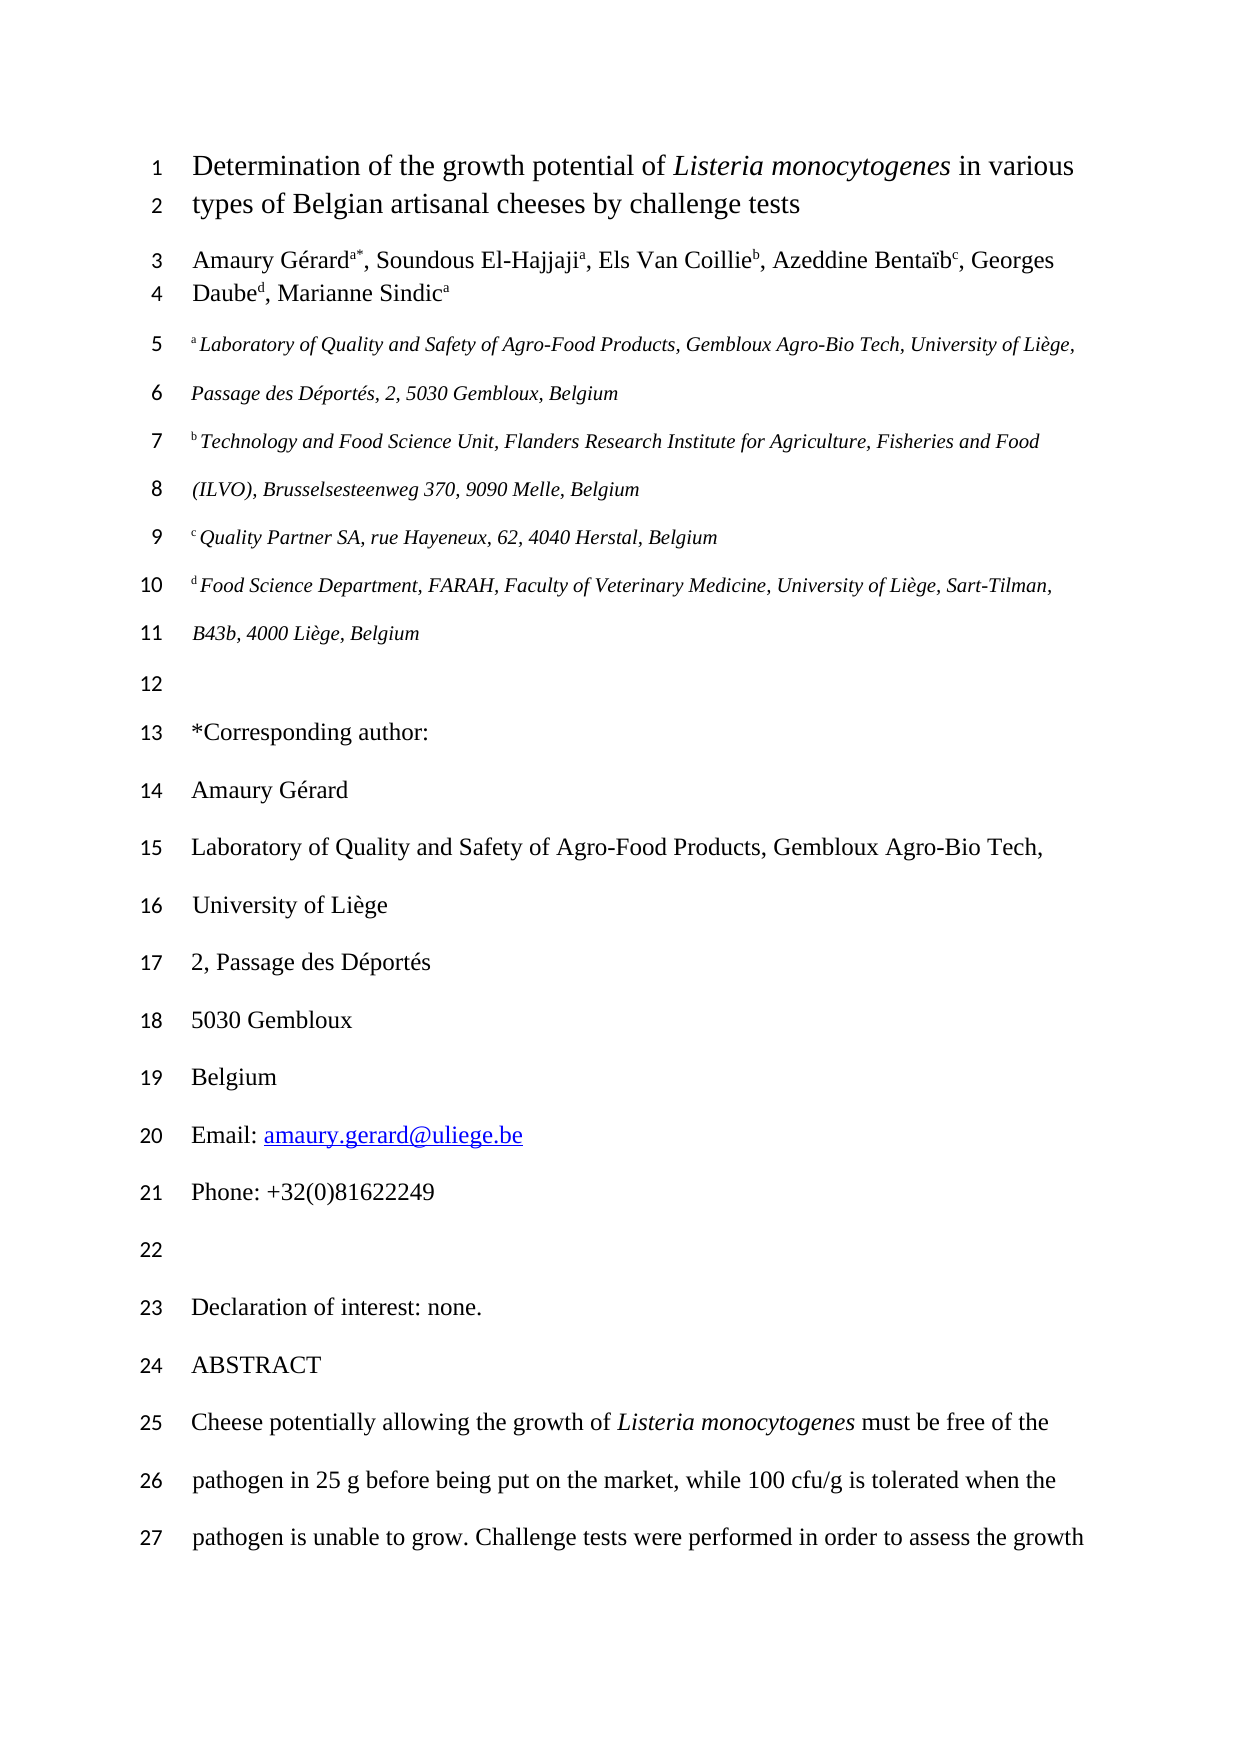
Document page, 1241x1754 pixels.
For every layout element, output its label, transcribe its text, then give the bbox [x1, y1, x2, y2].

list 2, Passage des Déportés [191, 947, 1093, 976]
list Email: amaury.gerard@uliege.be [191, 1120, 1093, 1149]
list Laboratory of Quality and Safety of Agro-Food Products, Gembloux Agro-Bio Tech, University of Liège [191, 832, 1093, 919]
text Amaury Gérarda*, Soundous El-Hajjajia, Els Van Coillieb, Azeddine Bentaïbc, Georges Daubed, Marianne Sindica [192, 246, 1093, 307]
list ABSTRACT [191, 1350, 1093, 1379]
list Phone: +32(0)81622249 [191, 1177, 1093, 1206]
list Declaration of interest: none. [191, 1292, 1093, 1321]
list c Quality Partner SA, rue Hayeneux, 62, 4040 Herstal, Belgium [191, 525, 1093, 549]
text Determination of the growth potential of Listeria monocytogenes in various types of Belgian artisanal cheeses by challenge tests [192, 148, 1093, 220]
list b Technology and Food Science Unit, Flanders Research Institute for Agriculture, Fisheries and Food (ILVO), Brusselsesteenweg 370, 9090 Melle, Belgium [191, 429, 1093, 501]
list d Food Science Department, FARAH, Faculty of Veterinary Medicine, University of Liège, Sart-Tilman, B43b, 4000 Liège, Belgium [191, 573, 1093, 645]
list *Corresponding author: [191, 717, 1093, 746]
list Belgium [191, 1062, 1093, 1091]
list 5030 Gembloux [191, 1005, 1093, 1034]
list a Laboratory of Quality and Safety of Agro-Food Products, Gembloux Agro-Bio Tech, University of Liège, Passage des Déportés, 2, 5030 Gembloux, Belgium [191, 332, 1093, 404]
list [191, 1407, 1093, 1551]
list Amaury Gérard [191, 775, 1093, 804]
